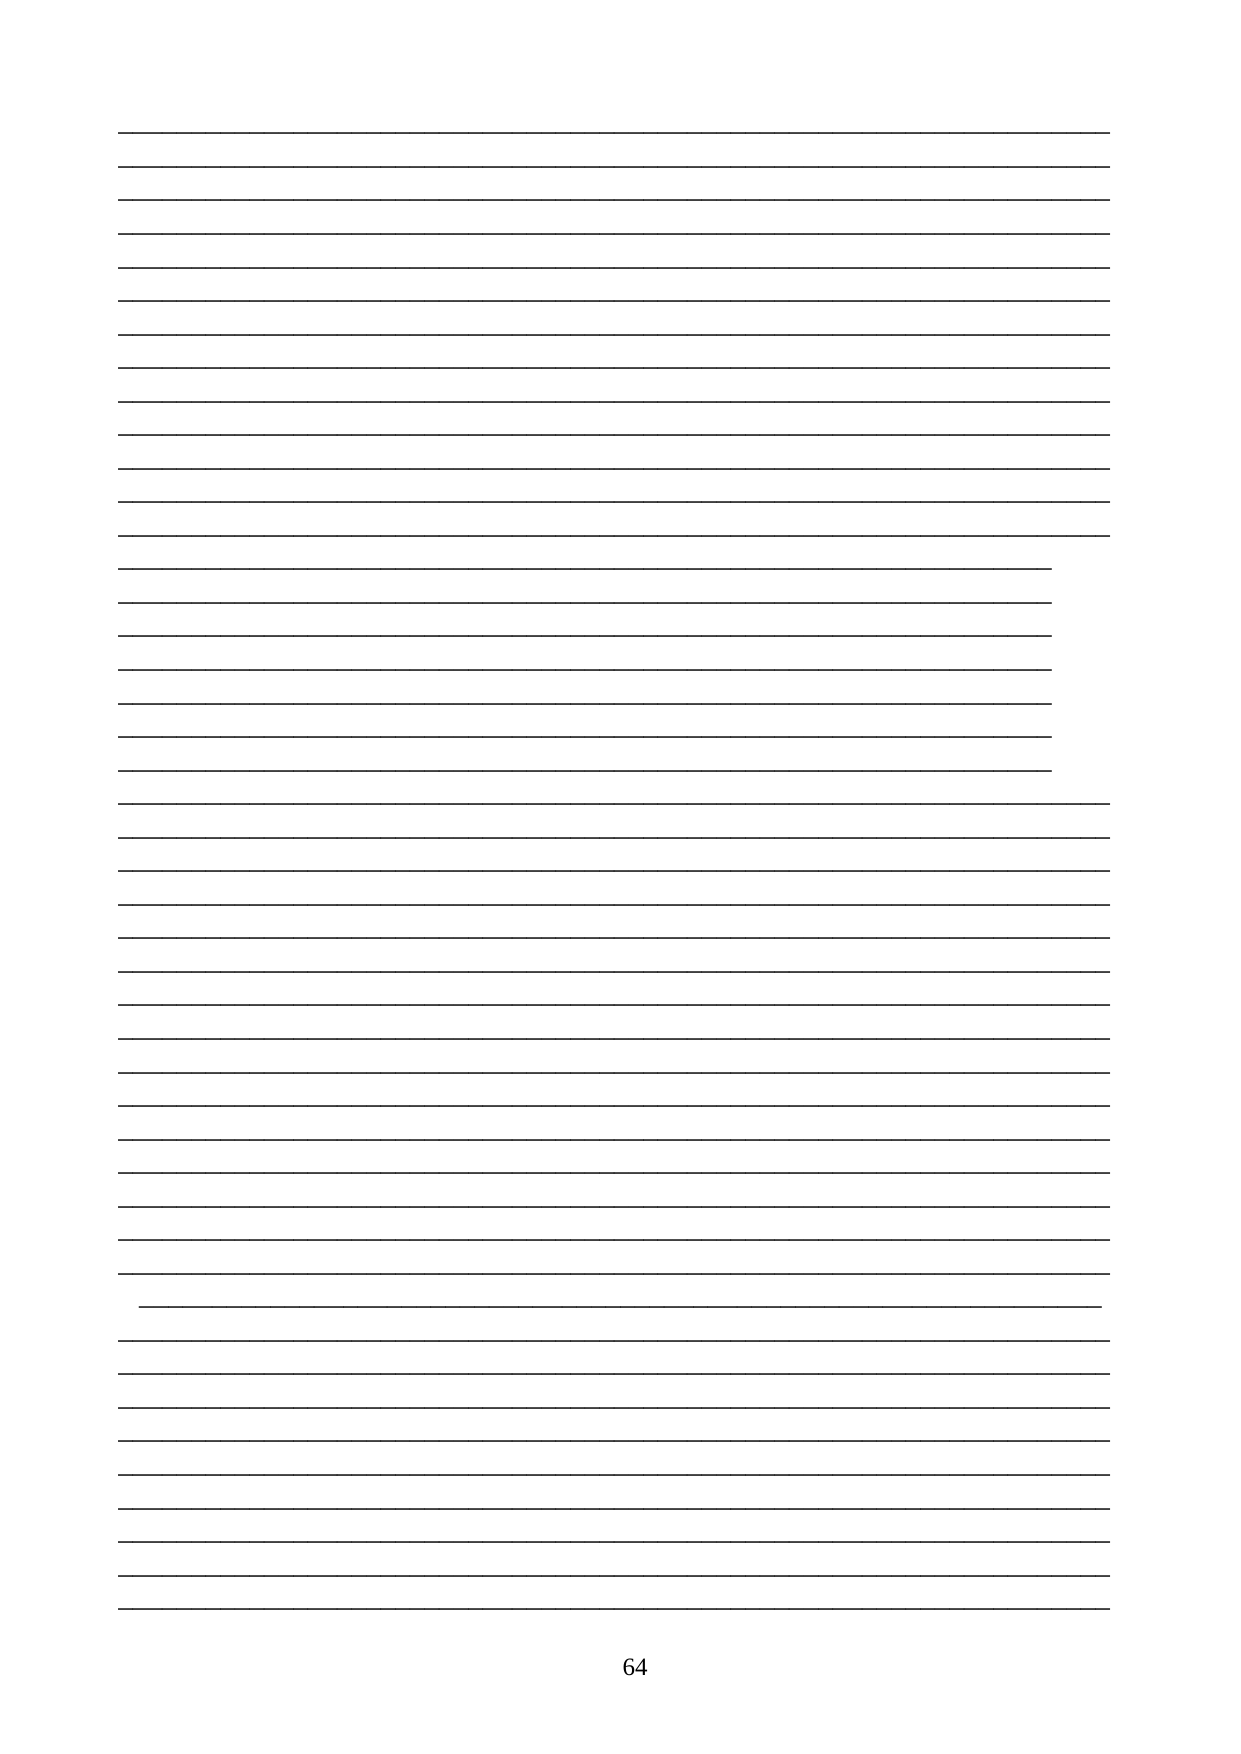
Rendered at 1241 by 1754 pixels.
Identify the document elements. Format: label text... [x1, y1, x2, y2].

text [118, 103, 1152, 137]
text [118, 171, 1152, 204]
text ________________________________________________________________ [118, 539, 1152, 573]
text ____________________________________________________________________ [118, 238, 1152, 271]
text ________________________________________________________________ [118, 607, 1152, 640]
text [118, 1512, 1152, 1546]
text ____________________________________________________________________ [118, 1412, 1152, 1445]
text ____________________________________________________________________ [118, 372, 1152, 405]
text ________________________________________________________________ [118, 707, 1152, 741]
text ________________________________________________________________ [118, 674, 1152, 707]
text ____________________________________________________________________ [118, 1009, 1152, 1043]
text ____________________________________________________________________ [118, 1076, 1152, 1110]
text ________________________________________________________________ [118, 741, 1152, 774]
text ____________________________________________________________________ [118, 1143, 1152, 1177]
text ____________________________________________________________________ [118, 405, 1152, 439]
text ____________________________________________________________________ [118, 1378, 1152, 1412]
text ____________________________________________________________________ [118, 942, 1152, 976]
text ____________________________________________________________________ [118, 808, 1152, 841]
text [118, 204, 1152, 238]
text ____________________________________________________________________ [118, 908, 1152, 942]
text ____________________________________________________________________ [118, 305, 1152, 338]
text ____________________________________________________________________ [118, 271, 1152, 305]
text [118, 1546, 1152, 1579]
text ____________________________________________________________________ [118, 1311, 1152, 1344]
text ____________________________________________________________________ [118, 1210, 1152, 1244]
text ____________________________________________________________________ [118, 1445, 1152, 1479]
text ____________________________________________________________________ [118, 1043, 1152, 1076]
text ____________________________________________________________________ [118, 439, 1152, 472]
text ____________________________________________________________________ [118, 472, 1152, 506]
text ____________________________________________________________________ [118, 841, 1152, 875]
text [118, 1579, 1152, 1613]
text ____________________________________________________________________ [118, 1110, 1152, 1143]
text ____________________________________________________________________ [118, 875, 1152, 908]
text ____________________________________________________________________ [118, 774, 1152, 808]
text ____________________________________________________________________ [118, 338, 1152, 372]
text ____________________________________________________________________ [118, 1244, 1152, 1277]
text __________________________________________________________________ [118, 1277, 1122, 1311]
text ________________________________________________________________ [118, 640, 1152, 674]
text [118, 137, 1152, 171]
text ____________________________________________________________________ [118, 1177, 1152, 1210]
text ________________________________________________________________ [118, 573, 1152, 607]
text ____________________________________________________________________ [118, 506, 1152, 539]
text ____________________________________________________________________ [118, 1479, 1152, 1512]
text ____________________________________________________________________ [118, 976, 1152, 1009]
text ____________________________________________________________________ [118, 1344, 1152, 1378]
